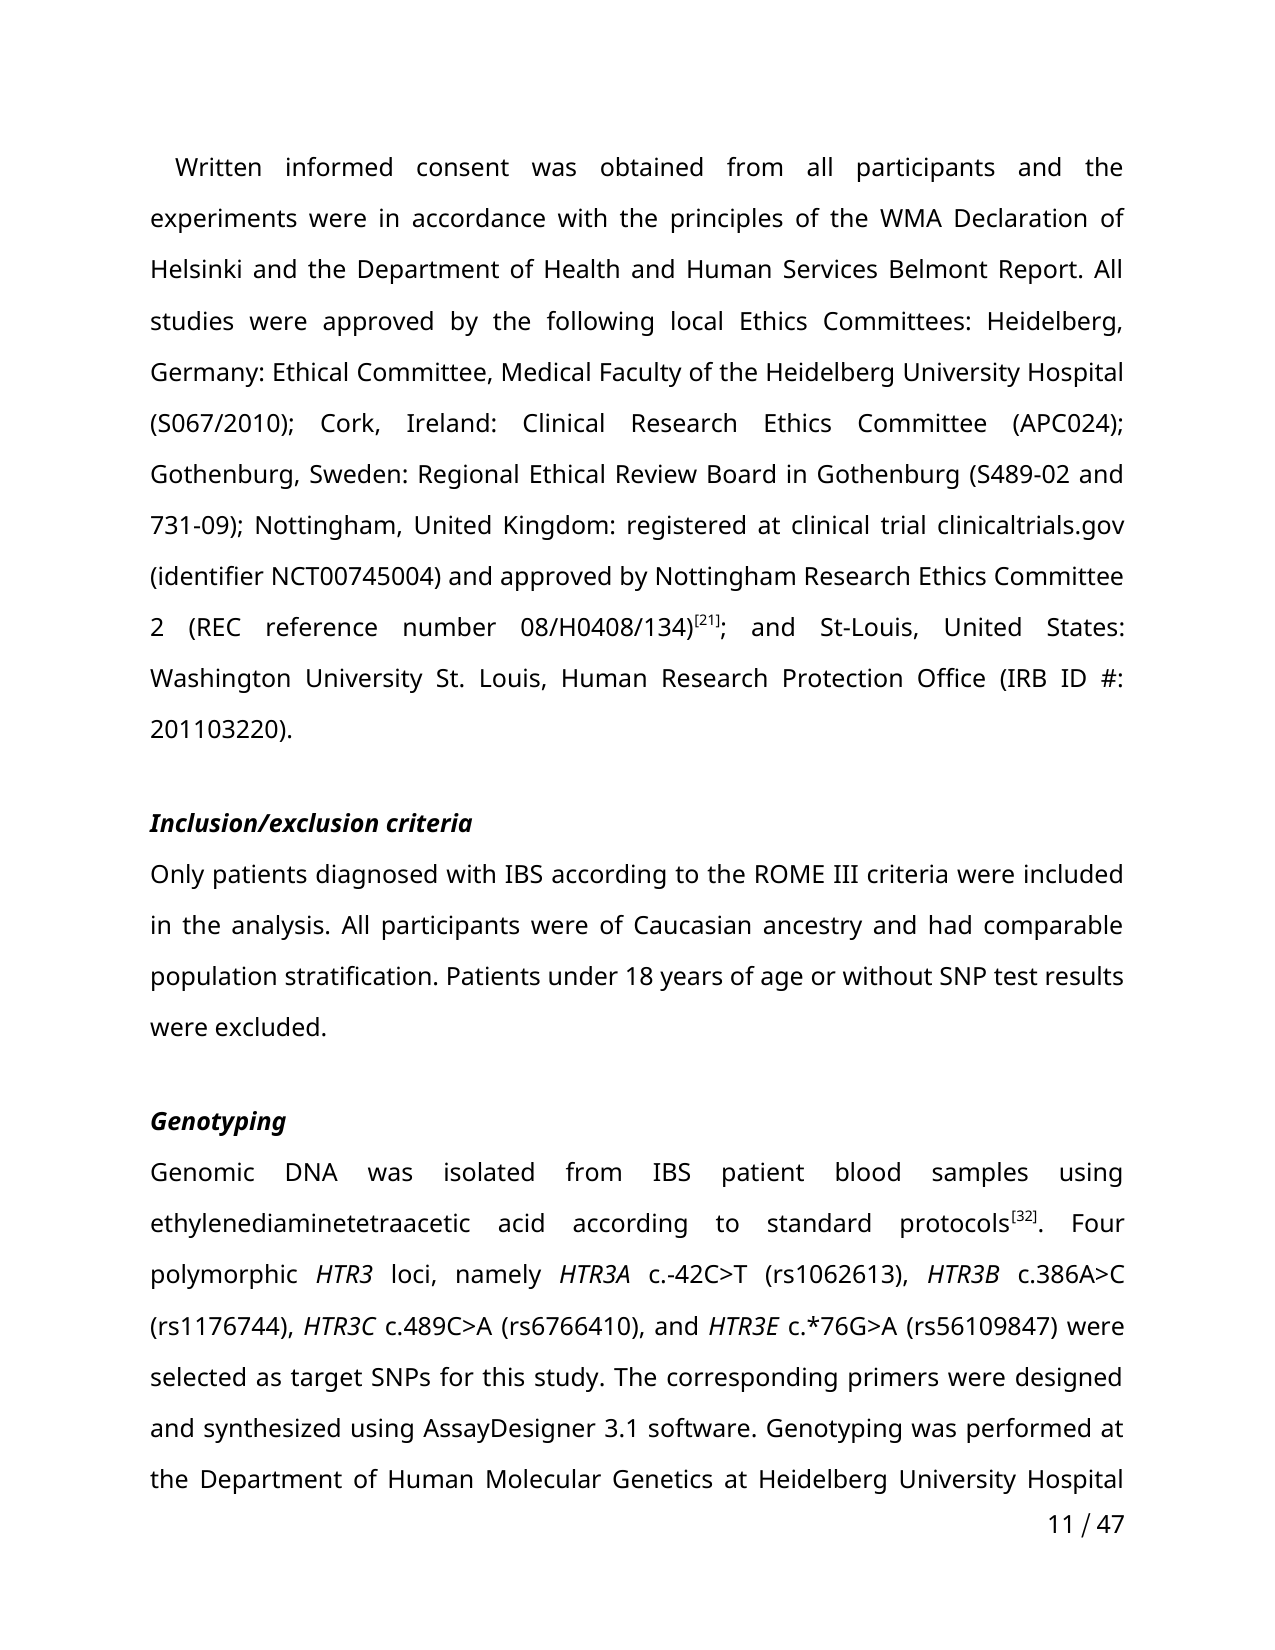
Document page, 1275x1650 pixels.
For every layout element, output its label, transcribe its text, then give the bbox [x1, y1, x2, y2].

text Genotyping [150, 1104, 1125, 1138]
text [150, 1155, 1125, 1495]
text Only patients diagnosed with IBS according to the ROME III criteria were included in the analysis. All participants were of Caucasian ancestry and had comparable population stratification. Patients under 18 years of age or without SNP test results were excluded. [150, 857, 1125, 1044]
text Inclusion/exclusion criteria [150, 806, 1125, 840]
text Written informed consent was obtained from all participants and the experiments were in accordance with the principles of the WMA Declaration of Helsinki and the Department of Health and Human Services Belmont Report. All studies were approved by the following local Ethics Committees: Heidelberg, Germany: Ethical Committee, Medical Faculty of the Heidelberg University Hospital (S067/2010); Cork, Ireland: Clinical Research Ethics Committee (APC024); Gothenburg, Sweden: Regional Ethical Review Board in Gothenburg (S489-02 and 731-09); Nottingham, United Kingdom: registered at clinical trial clinicaltrials.gov (identifier NCT00745004) and approved by Nottingham Research Ethics Committee 2 (REC reference number 08/H0408/134)[21]; and St-Louis, United States: Washington University St. Louis, Human Research Protection Office (IRB ID #: 201103220). [150, 150, 1125, 746]
